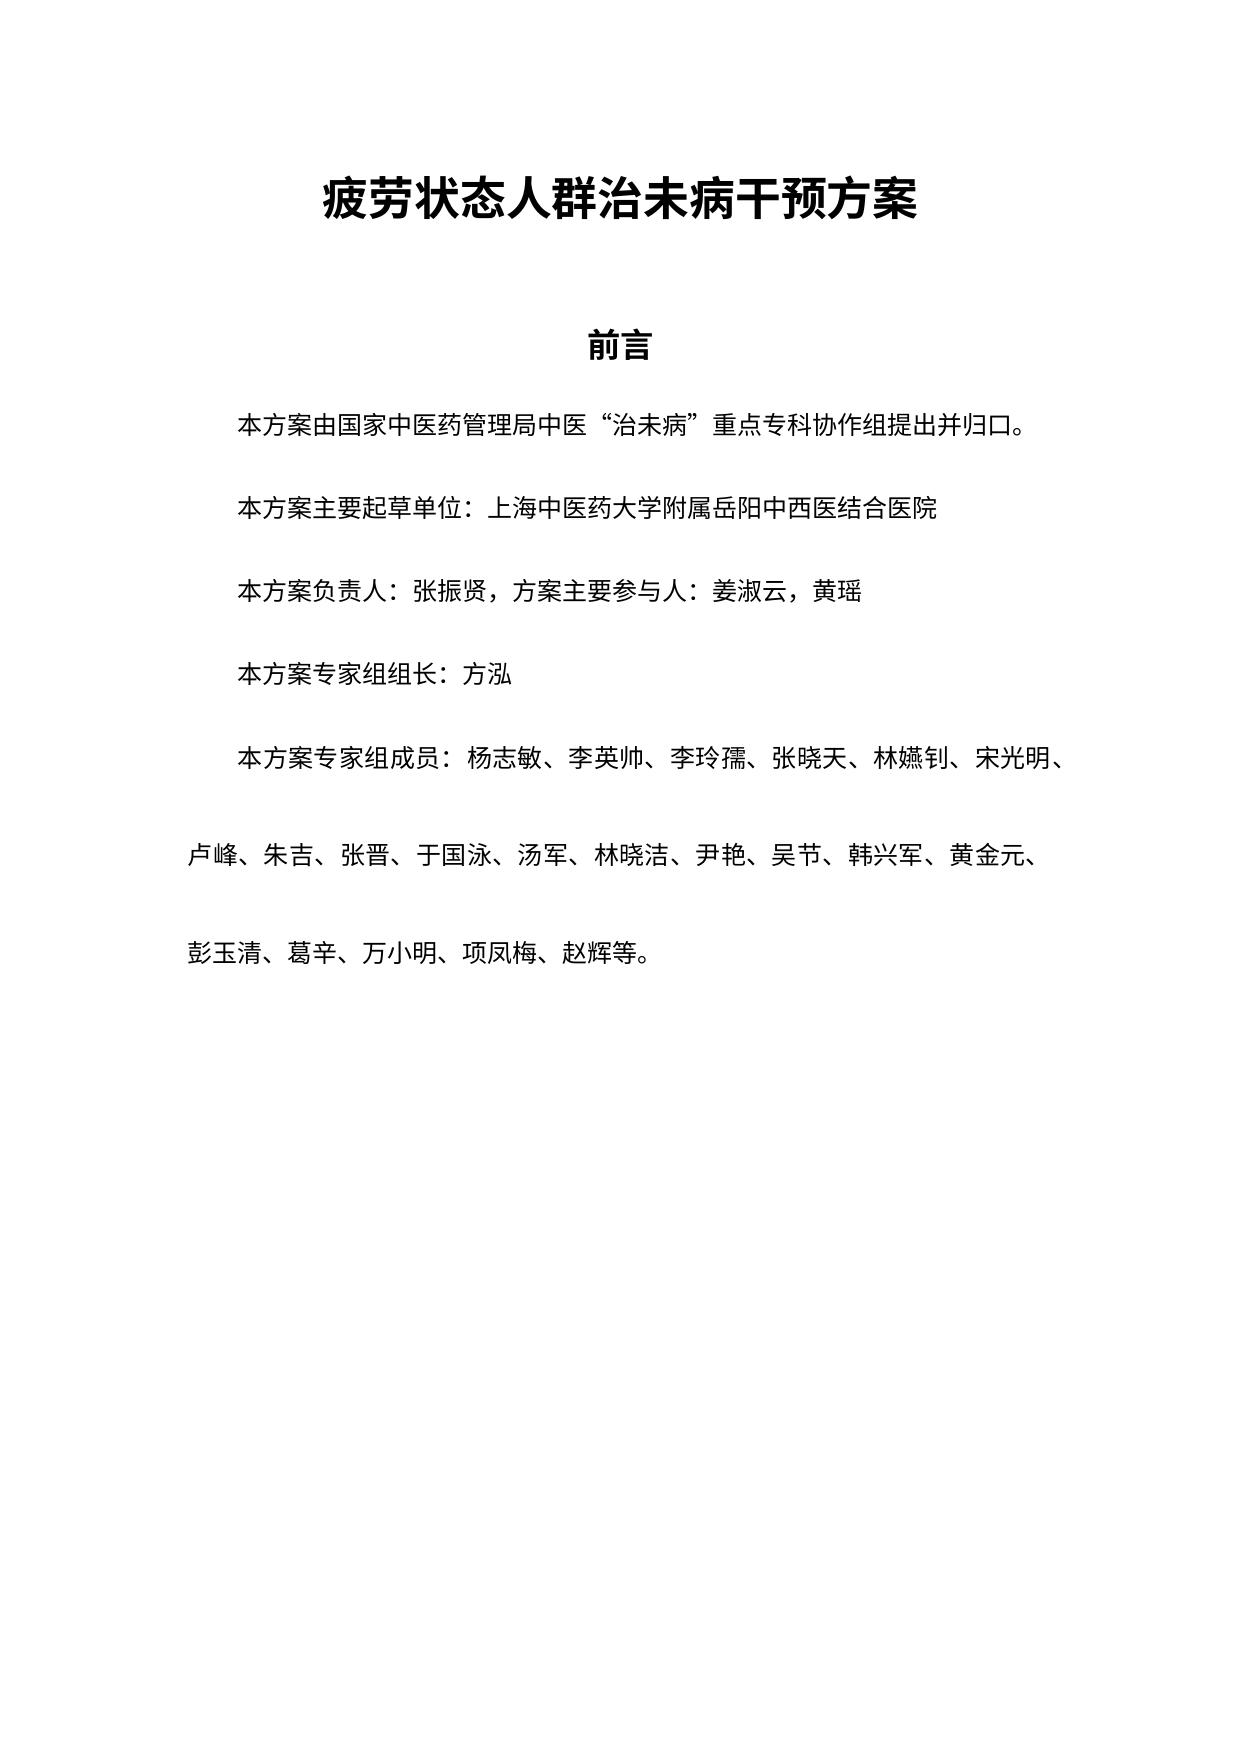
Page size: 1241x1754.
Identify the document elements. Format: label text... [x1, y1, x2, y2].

text 本方案由国家中医药管理局中医“治未病”重点专科协作组提出并归口。 [187, 391, 1053, 456]
text 本方案负责人：张振贤，方案主要参与人：姜淑云，黄瑶 [187, 557, 1053, 622]
text 本方案专家组成员：杨志敏、李英帅、李玲孺、张晓天、林嬿钊、宋光明、卢峰、朱吉、张晋、于国泳、汤军、林晓洁、尹艳、吴节、韩兴军、黄金元、彭玉清、葛辛、万小明、项凤梅、赵辉等。 [187, 724, 1053, 984]
text 本方案主要起草单位：上海中医药大学附属岳阳中西医结合医院 [187, 474, 1053, 539]
text 前言 [187, 319, 1053, 367]
text 本方案专家组组长：方泓 [187, 641, 1053, 706]
text 疲劳状态人群治未病干预方案 [187, 162, 1053, 228]
